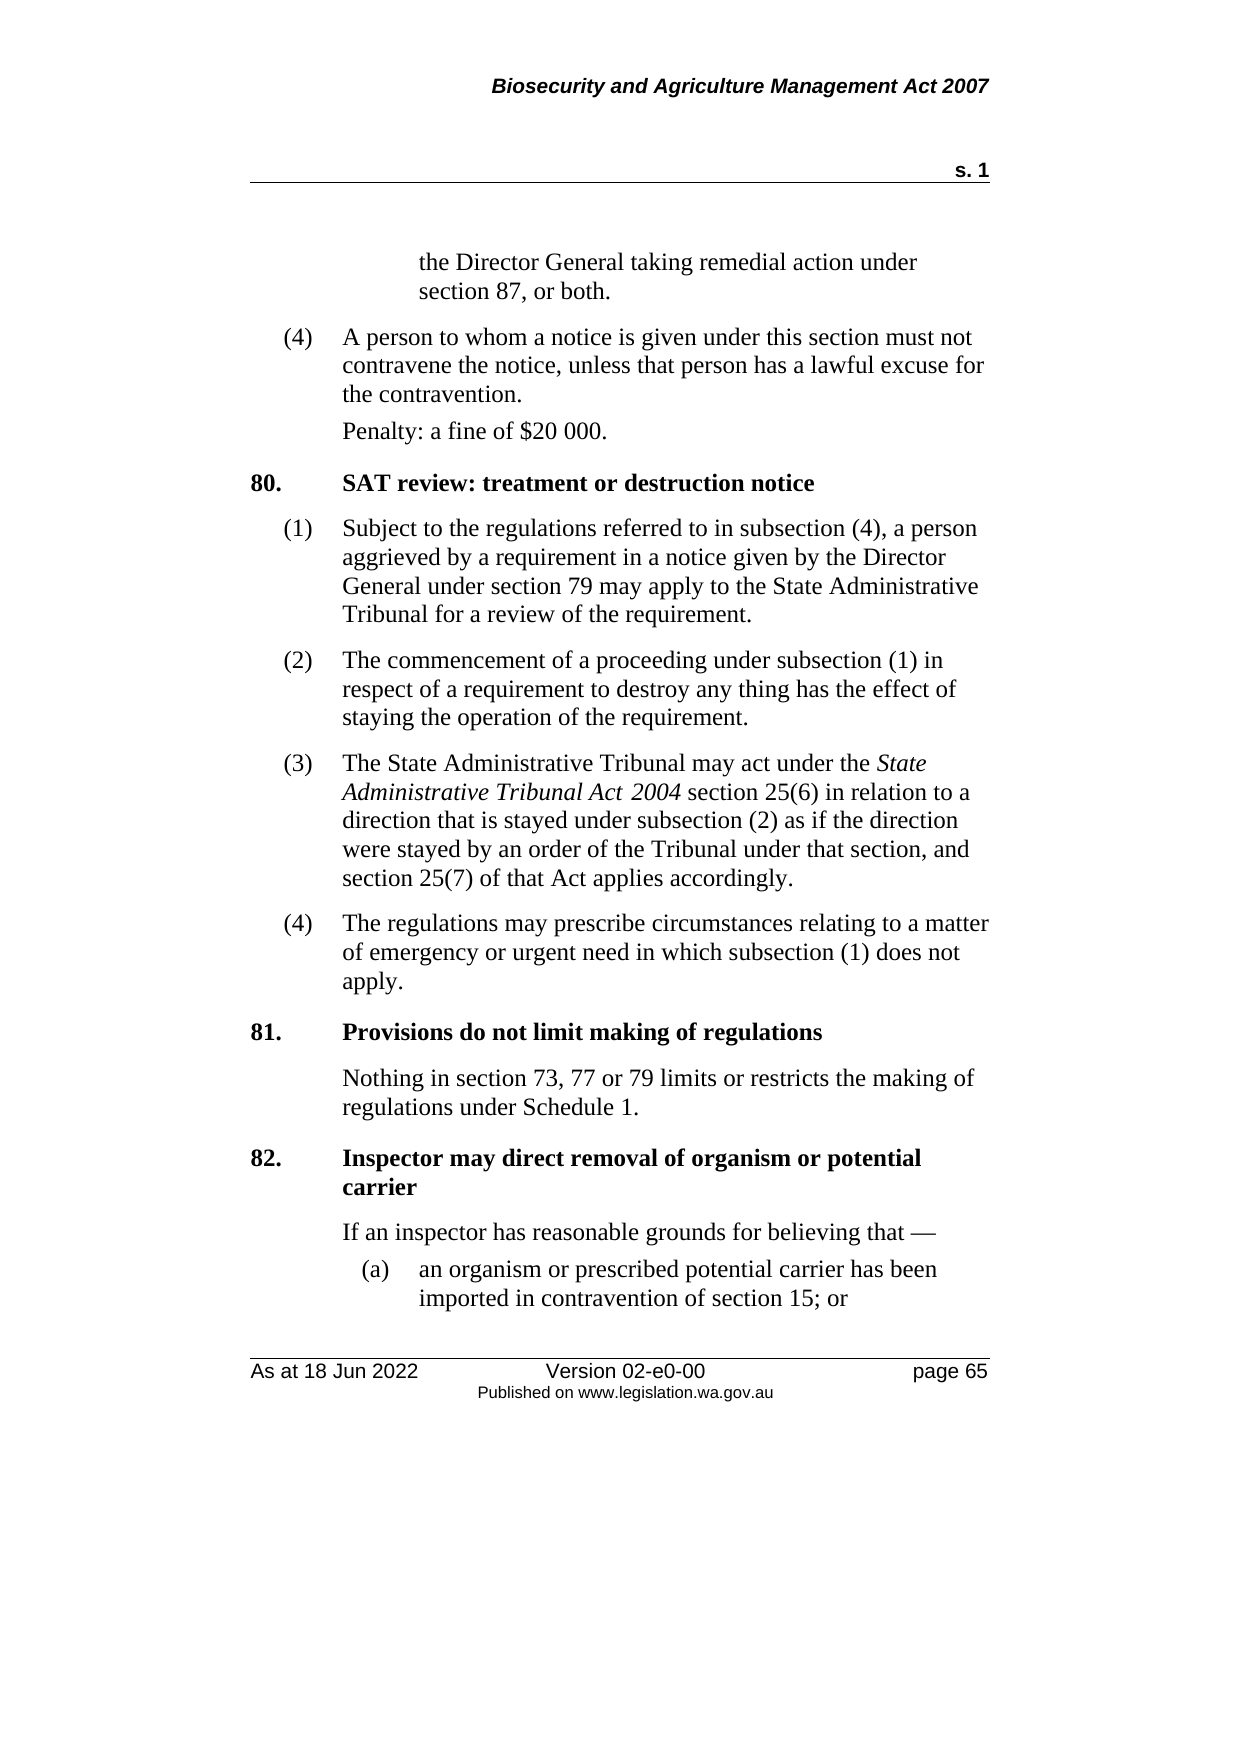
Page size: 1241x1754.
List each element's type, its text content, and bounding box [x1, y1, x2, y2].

subtitle 82. Inspector may direct removal of organism or potential carrier [250, 1143, 990, 1201]
text If an inspector has reasonable grounds for believing that — [250, 1217, 990, 1246]
text Penalty: a fine of $20 000. [250, 416, 990, 445]
text (3) The State Administrative Tribunal may act under the State Administrative Tribunal Act 2004 section 25(6) in relation to a direction that is stayed under subsection (2) as if the direction were stayed by an order of the Tribunal under that section, and section 25(7) of that Act applies accordingly. [250, 748, 990, 892]
text Nothing in section 73, 77 or 79 limits or restricts the making of regulations under Schedule 1. [250, 1063, 990, 1120]
text (4) A person to whom a notice is given under this section must not contravene the notice, unless that person has a lawful excuse for the contravention. [250, 322, 990, 408]
text (a) an organism or prescribed potential carrier has been imported in contravention of section 15; or [250, 1254, 990, 1312]
text (1) Subject to the regulations referred to in subsection (4), a person aggrieved by a requirement in a notice given by the Director General under section 79 may apply to the State Administrative Tribunal for a review of the requirement. [250, 513, 990, 628]
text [250, 247, 990, 305]
subtitle 81. Provisions do not limit making of regulations [250, 1017, 990, 1046]
text (4) The regulations may prescribe circumstances relating to a matter of emergency or urgent need in which subsection (1) does not apply. [250, 908, 990, 994]
subtitle 80. SAT review: treatment or destruction notice [250, 468, 990, 497]
text (2) The commencement of a proceeding under subsection (1) in respect of a requirement to destroy any thing has the effect of staying the operation of the requirement. [250, 645, 990, 731]
